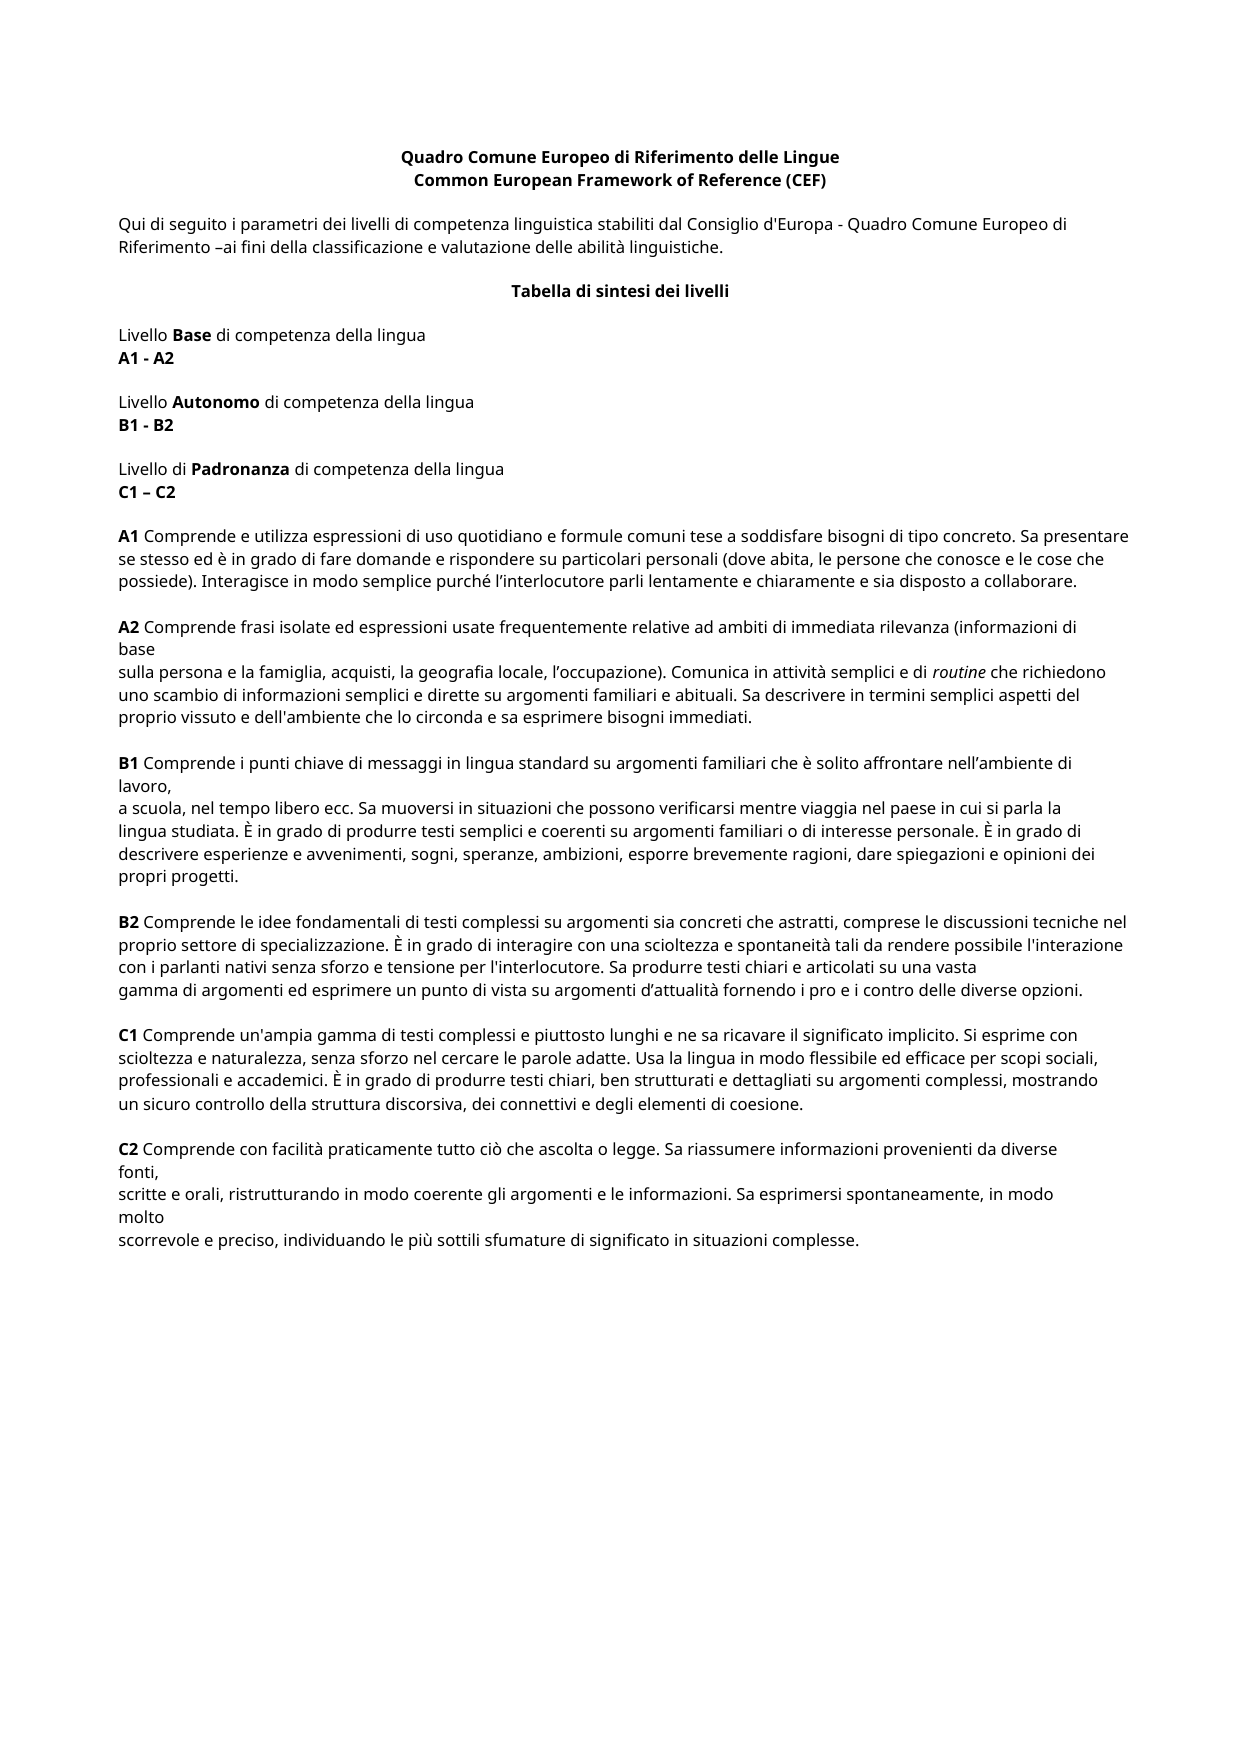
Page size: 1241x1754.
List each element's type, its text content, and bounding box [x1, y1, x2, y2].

text Quadro Comune Europeo di Riferimento delle Lingue Common European Framework of Reference (CEF) [374, 146, 866, 191]
text C2 Comprende con facilità praticamente tutto ciò che ascolta o legge. Sa riassumere informazioni provenienti da diverse fonti, [118, 1137, 1103, 1183]
text gamma di argomenti ed esprimere un punto di vista su argomenti d’attualità fornendo i pro e i contro delle diverse opzioni. [118, 978, 1138, 1001]
text scioltezza e naturalezza, senza sforzo nel cercare le parole adatte. Usa la lingua in modo flessibile ed efficace per scopi sociali, [118, 1046, 1138, 1069]
text propri progetti. [118, 865, 1138, 888]
text Qui di seguito i parametri dei livelli di competenza linguistica stabiliti dal Consiglio d'Europa - Quadro Comune Europeo di Riferimento –ai fini della classificazione e valutazione delle abilità linguistiche. [118, 213, 1123, 258]
text scorrevole e preciso, individuando le più sottili sfumature di significato in situazioni complesse. [118, 1228, 1138, 1251]
text Livello Base di competenza della lingua [118, 324, 1138, 347]
text un sicuro controllo della struttura discorsiva, dei connettivi e degli elementi di coesione. [118, 1092, 1138, 1115]
text a scuola, nel tempo libero ecc. Sa muoversi in situazioni che possono verificarsi mentre viaggia nel paese in cui si parla la [118, 797, 1123, 819]
text proprio vissuto e dell'ambiente che lo circonda e sa esprimere bisogni immediati. [118, 706, 1138, 729]
text scritte e orali, ristrutturando in modo coerente gli argomenti e le informazioni. Sa esprimersi spontaneamente, in modo molto [118, 1183, 1103, 1228]
text se stesso ed è in grado di fare domande e rispondere su particolari personali (dove abita, le persone che conosce e le cose che [118, 547, 1138, 570]
text Tabella di sintesi dei livelli [374, 280, 866, 302]
text descrivere esperienze e avvenimenti, sogni, speranze, ambizioni, esporre brevemente ragioni, dare spiegazioni e opinioni dei [118, 842, 1103, 865]
text C1 – C2 [118, 480, 1138, 503]
text C1 Comprende un'ampia gamma di testi complessi e piuttosto lunghi e ne sa ricavare il significato implicito. Si esprime con [118, 1024, 1122, 1046]
text A2 Comprende frasi isolate ed espressioni usate frequentemente relative ad ambiti di immediata rilevanza (informazioni di base [118, 615, 1103, 661]
text professionali e accademici. È in grado di produrre testi chiari, ben strutturati e dettagliati su argomenti complessi, mostrando [118, 1069, 1138, 1092]
text A1 Comprende e utilizza espressioni di uso quotidiano e formule comuni tese a soddisfare bisogni di tipo concreto. Sa presentare [118, 524, 1138, 547]
text uno scambio di informazioni semplici e dirette su argomenti familiari e abituali. Sa descrivere in termini semplici aspetti del [118, 683, 1103, 706]
text lingua studiata. È in grado di produrre testi semplici e coerenti su argomenti familiari o di interesse personale. È in grado di [118, 819, 1103, 842]
text sulla persona e la famiglia, acquisti, la geografia locale, l’occupazione). Comunica in attività semplici e di routine che richiedono [118, 661, 1138, 683]
text Livello Autonomo di competenza della lingua [118, 391, 1138, 413]
text Livello di Padronanza di competenza della lingua [118, 457, 1138, 480]
text proprio settore di specializzazione. È in grado di interagire con una scioltezza e spontaneità tali da rendere possibile l'interazione con i parlanti nativi senza sforzo e tensione per l'interlocutore. Sa produrre testi chiari e articolati su una vasta [118, 933, 1138, 978]
text B1 Comprende i punti chiave di messaggi in lingua standard su argomenti familiari che è solito affrontare nell’ambiente di lavoro, [118, 751, 1103, 797]
text B2 Comprende le idee fondamentali di testi complessi su argomenti sia concreti che astratti, comprese le discussioni tecniche nel [118, 910, 1138, 933]
text possiede). Interagisce in modo semplice purché l’interlocutore parli lentamente e chiaramente e sia disposto a collaborare. [118, 570, 1138, 592]
text A1 - A2 [118, 347, 1138, 369]
text B1 - B2 [118, 413, 1138, 436]
